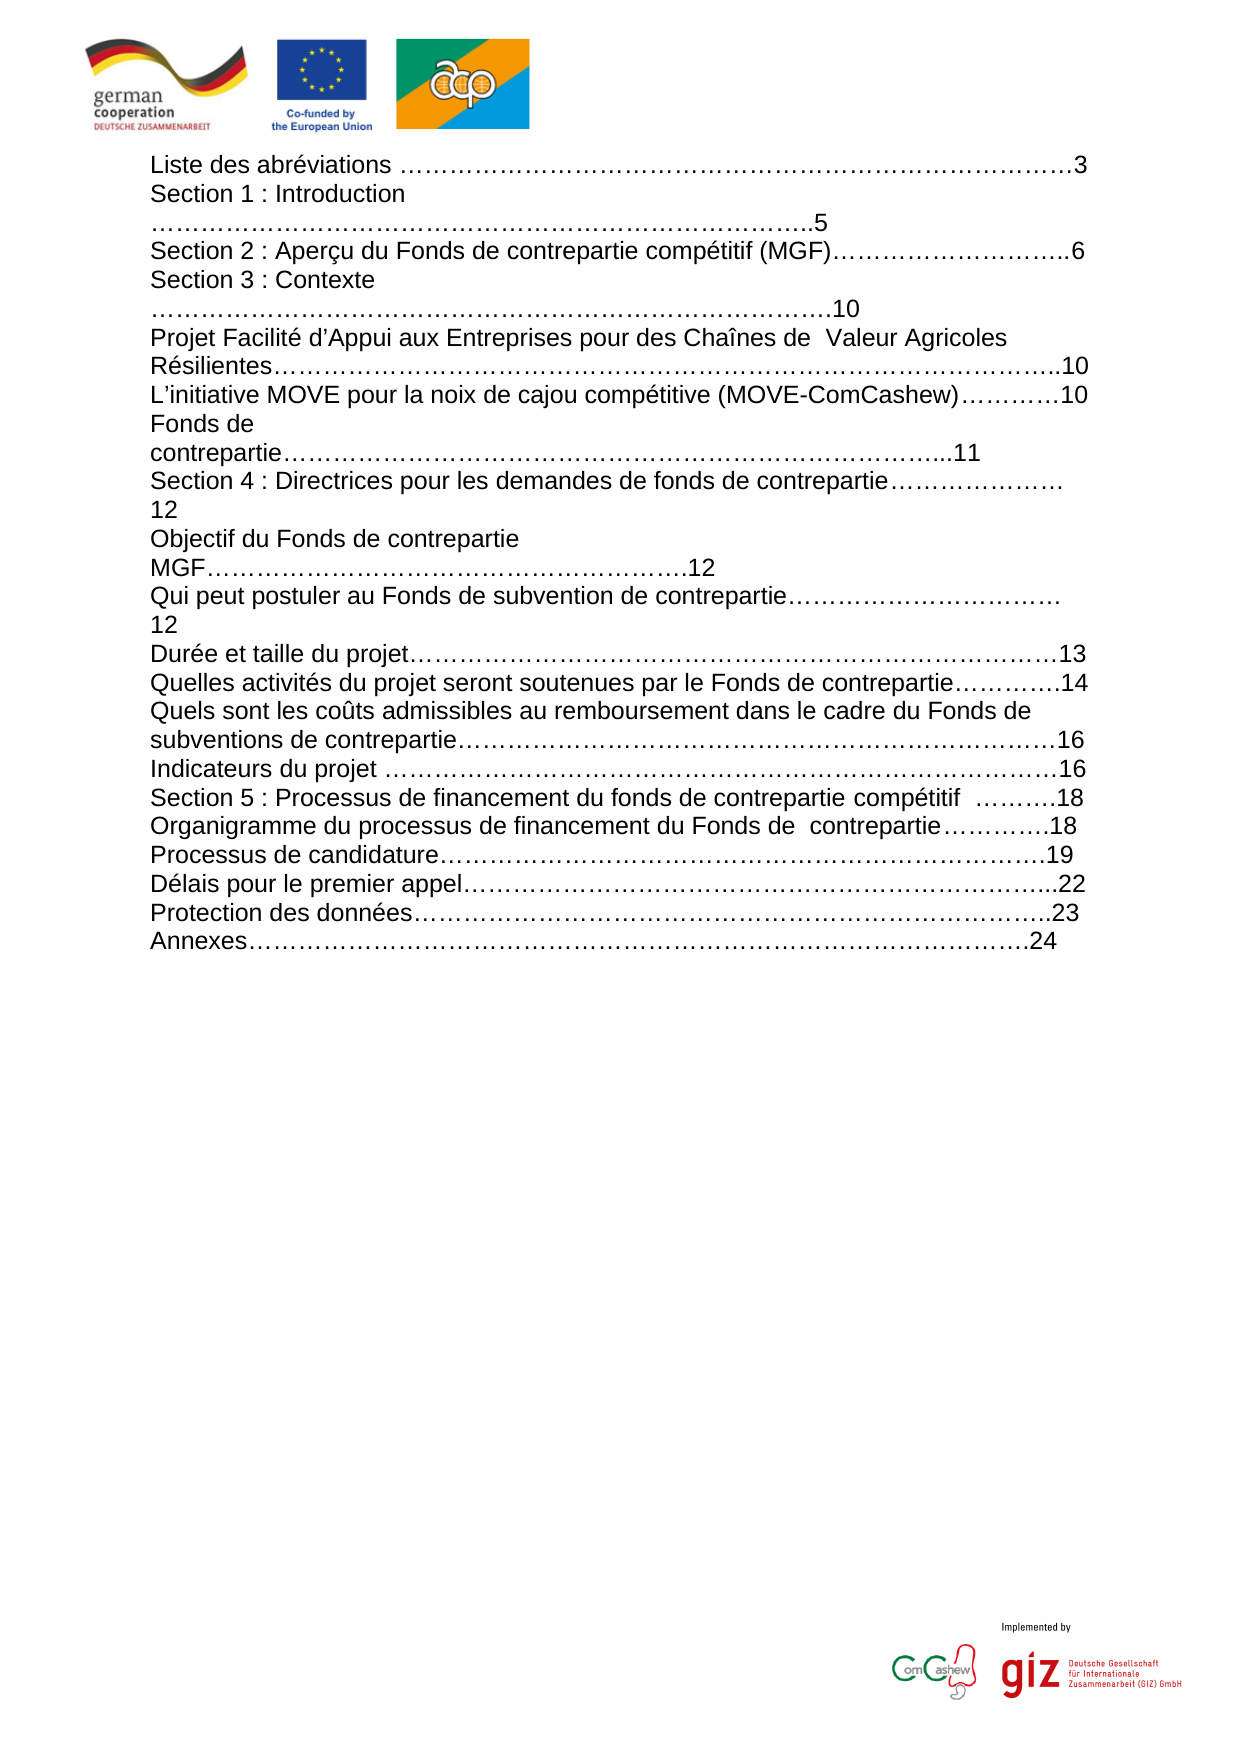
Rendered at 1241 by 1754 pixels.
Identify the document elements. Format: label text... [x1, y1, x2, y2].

text Processus de candidature……………………………………………………………….19 [150, 840, 1090, 869]
text Section 3 : Contexte ……………………………………………………………………….10 [150, 265, 1090, 322]
text Fonds de contrepartie……………………………………………………………………...11 [150, 409, 1090, 466]
text Quels sont les coûts admissibles au remboursement dans le cadre du Fonds de subventions de contrepartie………………………………………………………………16 [150, 696, 1090, 754]
text Liste des abréviations ………………………………………………………………………3 [150, 150, 1090, 179]
text Section 1 : Introduction ……………………………………………………………………..5 [150, 179, 1090, 236]
text Durée et taille du projet……………………………………………………………………13 [150, 639, 1090, 667]
text Annexes………………………………………………………………………………….24 [150, 926, 1090, 955]
text Section 2 : Aperçu du Fonds de contrepartie compétitif (MGF)………………………..6 [150, 236, 1090, 265]
text Section 5 : Processus de financement du fonds de contrepartie compétitif ……….18 [150, 782, 1090, 811]
text Projet Facilité d’Appui aux Entreprises pour des Chaînes de Valeur Agricoles Résilientes…………………………………………………………………………………..10 [150, 322, 1090, 380]
text L’initiative MOVE pour la noix de cajou compétitive (MOVE-ComCashew)…………10 [150, 380, 1090, 409]
text Objectif du MGF………………………………………………….12 [150, 524, 1090, 581]
text Quelles activités du projet seront soutenues par le Fonds de contrepartie………….14 [150, 667, 1090, 696]
text Qui peut postuler au Fonds de subvention de contrepartie……………………………12 [150, 581, 1090, 639]
text Délais pour le premier appel……………………………………………………………...22 [150, 869, 1090, 897]
picture [76, 26, 554, 143]
picture [888, 1606, 1208, 1724]
text Organigramme du processus de financement du Fonds de contrepartie………….18 [150, 811, 1090, 840]
text Protection des données…………………………………………………………………..23 [150, 897, 1090, 926]
text Section 4 : Directrices pour les demandes de fonds de contrepartie…………………12 [150, 466, 1090, 524]
text Indicateurs du projet ………………………………………………………………………16 [150, 754, 1090, 782]
